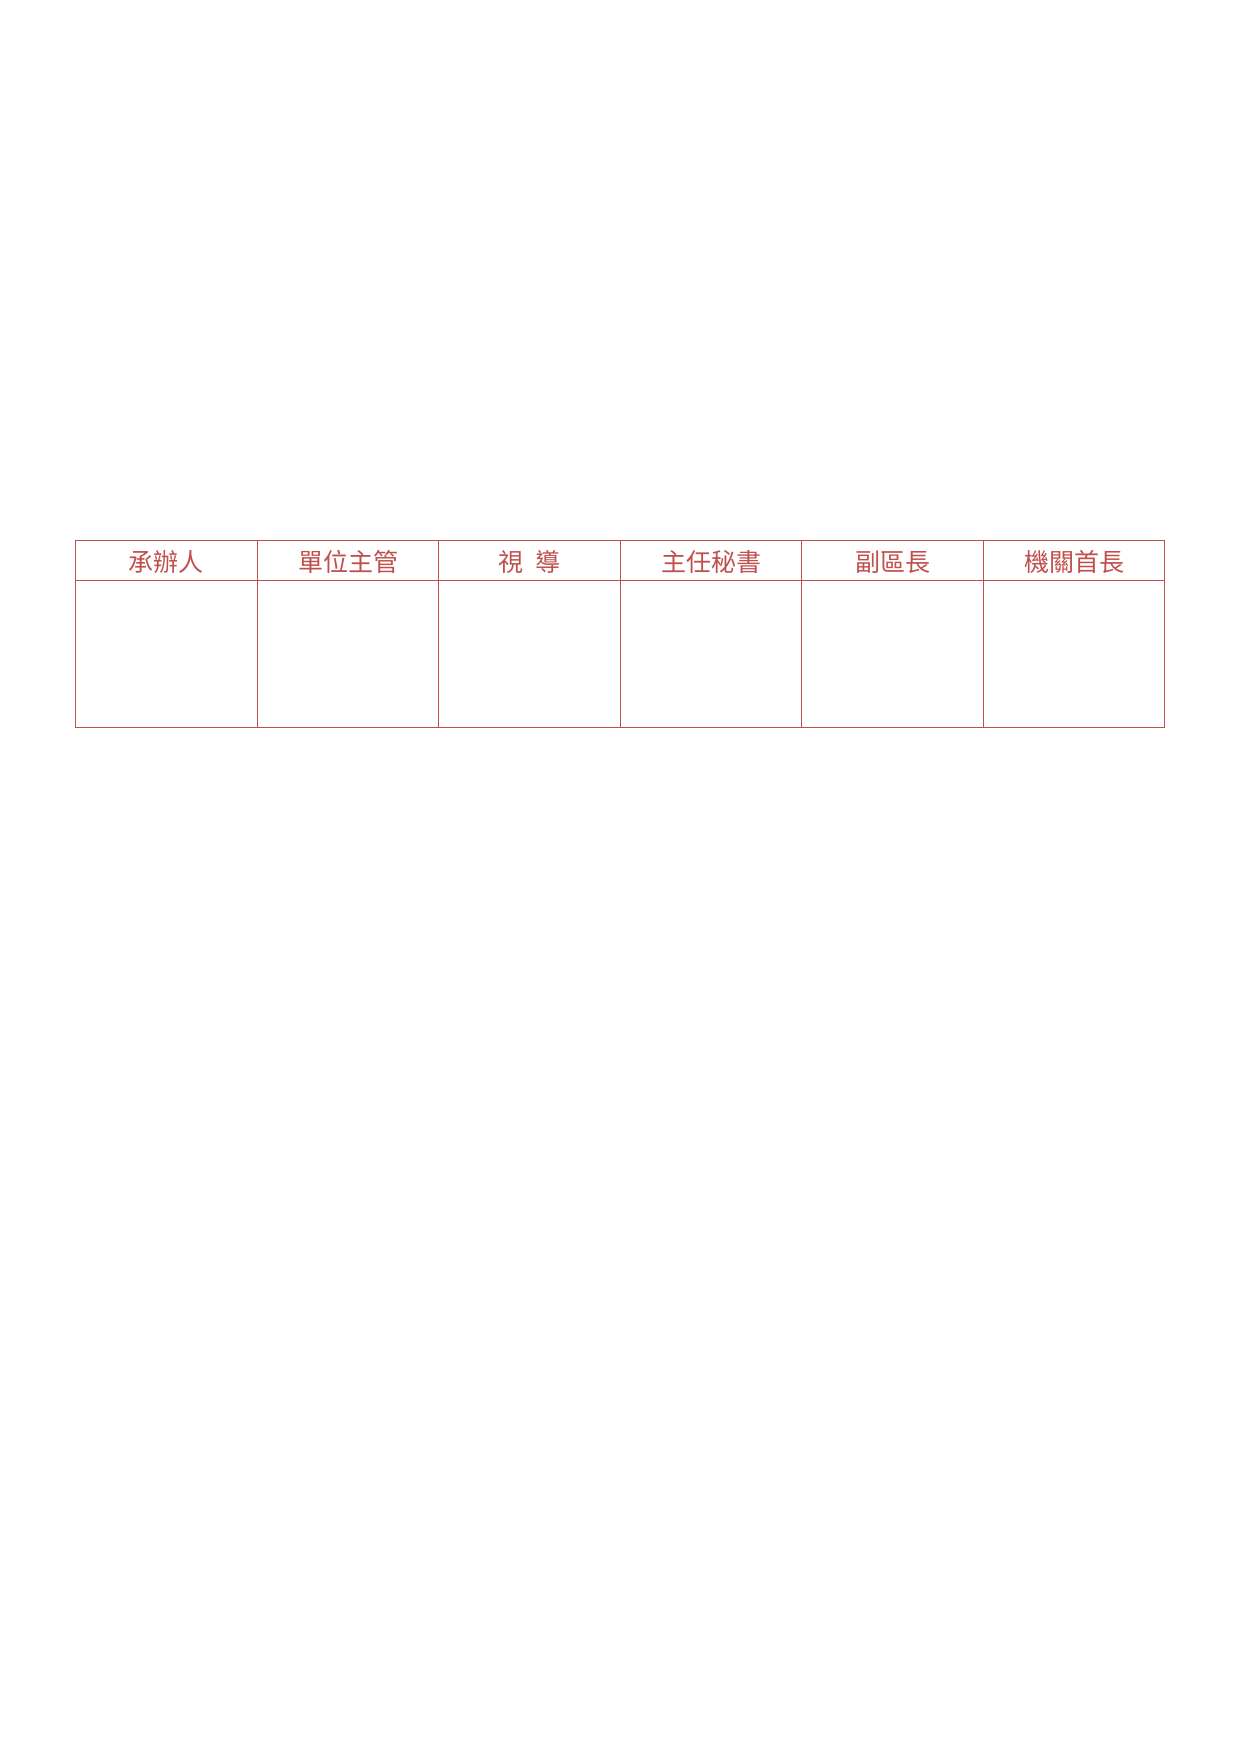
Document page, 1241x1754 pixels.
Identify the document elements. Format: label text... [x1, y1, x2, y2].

table_header 主任秘書 [621, 541, 801, 580]
table_header 單位主管 [258, 541, 438, 580]
table_cell [439, 581, 620, 727]
table_header 視 導 [439, 541, 620, 580]
table_header 承辦人 [76, 541, 257, 580]
table_header 機關首長 [984, 541, 1164, 580]
table_cell [258, 581, 438, 727]
table_cell [76, 581, 257, 727]
table_header 副區長 [802, 541, 983, 580]
table_cell [802, 581, 983, 727]
table_cell [621, 581, 801, 727]
table_cell [984, 581, 1164, 727]
